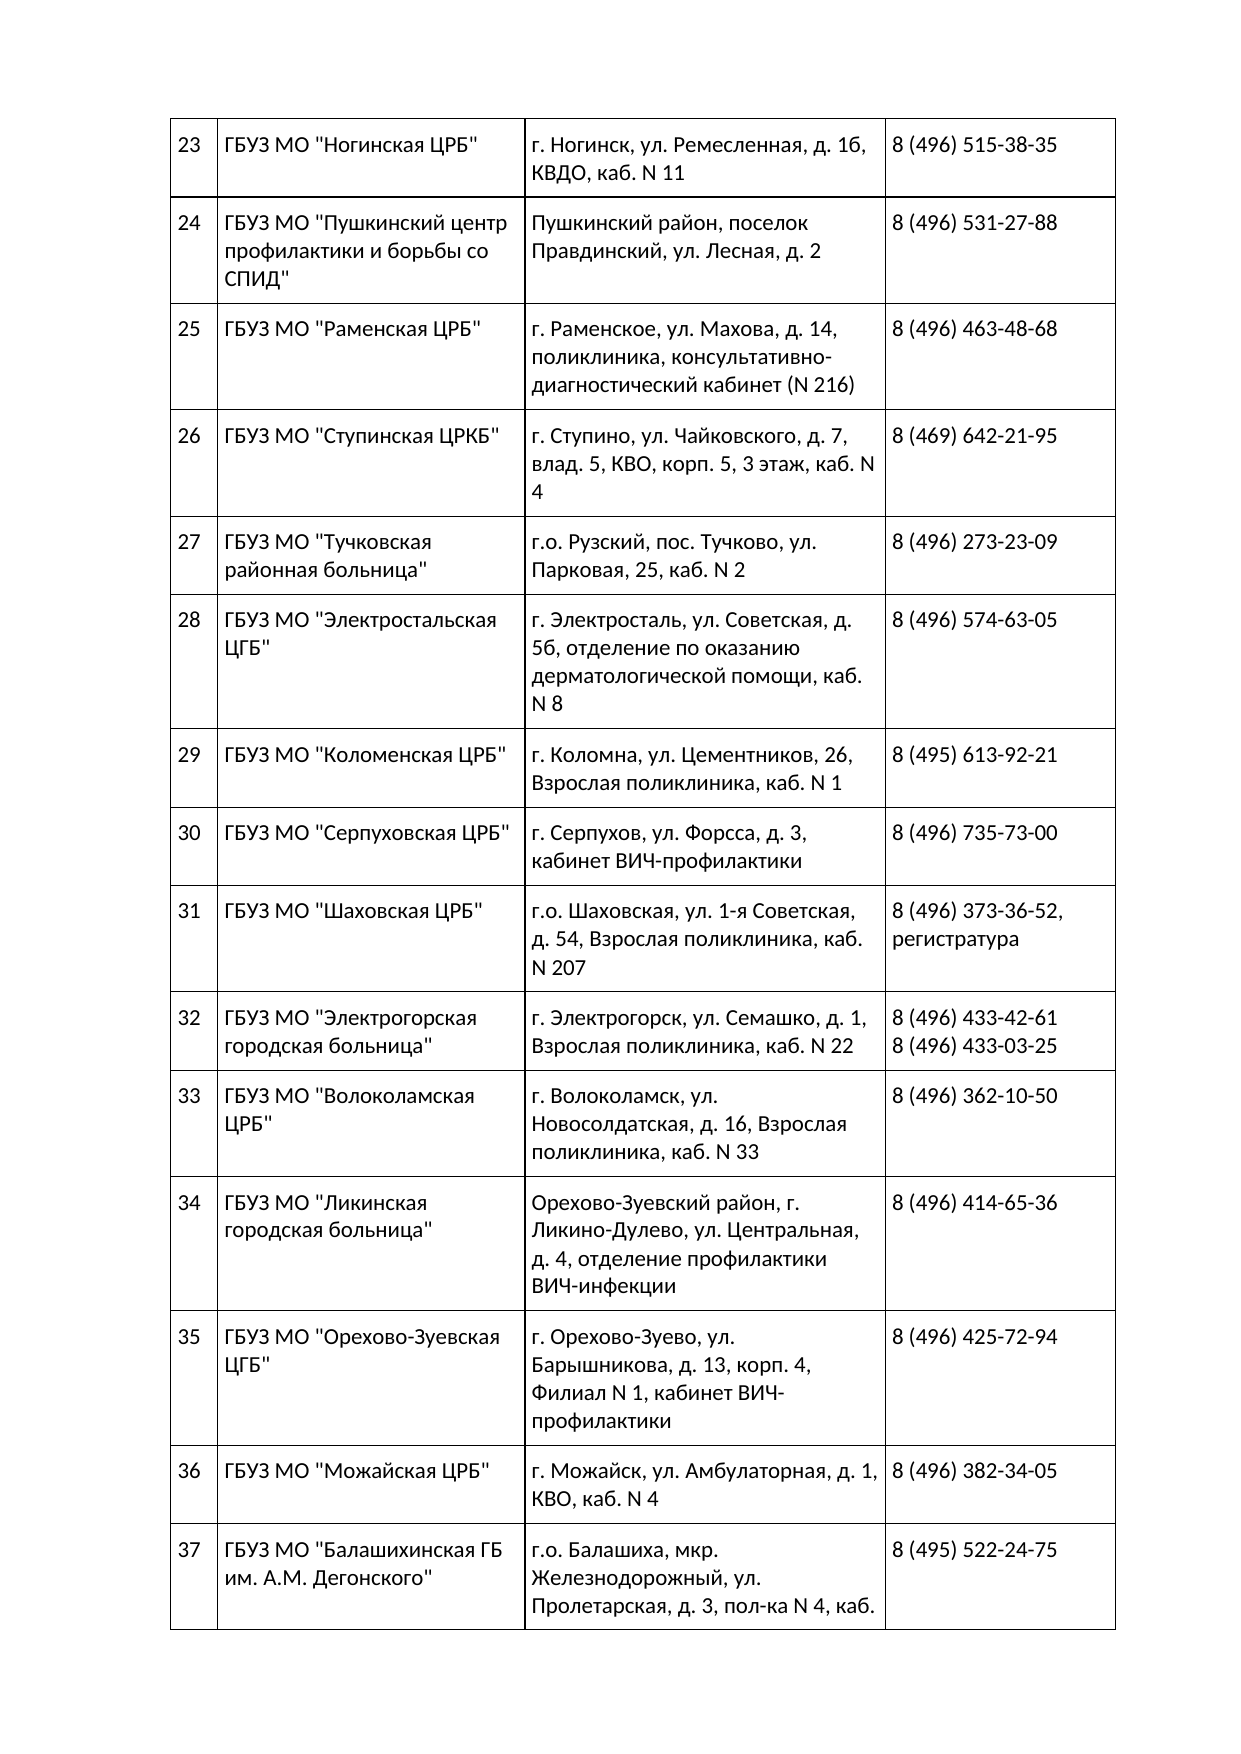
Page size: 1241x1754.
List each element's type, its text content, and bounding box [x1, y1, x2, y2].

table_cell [218, 119, 524, 196]
table_cell ГБУЗ МО "Пушкинский центр профилактики и борьбы со СПИД" [218, 198, 524, 303]
table_cell 32 [171, 992, 217, 1069]
table_cell 8 (496) 515-38-35 [886, 119, 1115, 196]
table_cell 35 [171, 1311, 217, 1445]
table_cell г. Ногинск, ул. Ремесленная, д. 1б, КВДО, каб. N 11 [526, 119, 885, 196]
table_cell 28 [171, 595, 217, 728]
table_cell 8 (495) 613-92-21 [886, 729, 1115, 807]
table_cell 34 [171, 1177, 217, 1310]
table_cell 31 [171, 886, 217, 991]
table_cell 8 (496) 414-65-36 [886, 1177, 1115, 1310]
table_cell 8 (469) 642-21-95 [886, 410, 1115, 516]
table_cell 8 (496) 433-42-61 8 (496) 433-03-25 [886, 992, 1115, 1069]
table_cell 8 (496) 425-72-94 [886, 1311, 1115, 1445]
table_cell 36 [171, 1446, 217, 1523]
table_cell 8 (496) 373-36-52, регистратура [886, 886, 1115, 991]
table_cell 33 [171, 1071, 217, 1176]
table_cell ГБУЗ МО "Орехово-Зуевская ЦГБ" [218, 1311, 524, 1445]
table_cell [218, 1524, 524, 1629]
table_cell ГБУЗ МО "Электрогорская городская больница" [218, 992, 524, 1069]
table_cell г. Орехово-Зуево, ул. Барышникова, д. 13, корп. 4, Филиал N 1, кабинет ВИЧ-профилактики [526, 1311, 885, 1445]
table_cell г. Серпухов, ул. Форсса, д. 3, кабинет ВИЧ-профилактики [526, 808, 885, 885]
table_cell 26 [171, 410, 217, 516]
table_cell 37 [171, 1524, 217, 1629]
table_cell 8 (496) 273-23-09 [886, 517, 1115, 594]
table_cell 30 [171, 808, 217, 885]
table_cell ГБУЗ МО "Раменская ЦРБ" [218, 304, 524, 409]
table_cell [526, 1524, 885, 1629]
table_cell ГБУЗ МО "Коломенская ЦРБ" [218, 729, 524, 807]
table_cell 27 [171, 517, 217, 594]
table_cell 8 (496) 574-63-05 [886, 595, 1115, 728]
table_cell 8 (496) 382-34-05 [886, 1446, 1115, 1523]
table_cell г. Ступино, ул. Чайковского, д. 7, влад. 5, КВО, корп. 5, 3 этаж, каб. N 4 [526, 410, 885, 516]
table_cell 8 (496) 463-48-68 [886, 304, 1115, 409]
table_cell г. Коломна, ул. Цементников, 26, Взрослая поликлиника, каб. N 1 [526, 729, 885, 807]
table_cell ГБУЗ МО "Электростальская ЦГБ" [218, 595, 524, 728]
table_cell ГБУЗ МО "Ликинская городская больница" [218, 1177, 524, 1310]
table_cell ГБУЗ МО "Тучковская районная больница" [218, 517, 524, 594]
table_cell 23 [171, 119, 217, 196]
table_cell 29 [171, 729, 217, 807]
table_cell 8 (496) 531-27-88 [886, 198, 1115, 303]
table_cell Пушкинский район, поселок Правдинский, ул. Лесная, д. 2 [526, 198, 885, 303]
table_cell Орехово-Зуевский район, г. Ликино-Дулево, ул. Центральная, д. 4, отделение профилактики ВИЧ-инфекции [526, 1177, 885, 1310]
table_cell г. Электрогорск, ул. Семашко, д. 1, Взрослая поликлиника, каб. N 22 [526, 992, 885, 1069]
table_cell ГБУЗ МО "Серпуховская ЦРБ" [218, 808, 524, 885]
table_cell ГБУЗ МО "Волоколамская ЦРБ" [218, 1071, 524, 1176]
table_cell 8 (496) 362-10-50 [886, 1071, 1115, 1176]
table_cell г. Волоколамск, ул. Новосолдатская, д. 16, Взрослая поликлиника, каб. N 33 [526, 1071, 885, 1176]
table_cell г. Можайск, ул. Амбулаторная, д. 1, КВО, каб. N 4 [526, 1446, 885, 1523]
table_cell ГБУЗ МО "Шаховская ЦРБ" [218, 886, 524, 991]
table_cell г. Электросталь, ул. Советская, д. 5б, отделение по оказанию дерматологической помощи, каб. N 8 [526, 595, 885, 728]
table_cell ГБУЗ МО "Ступинская ЦРКБ" [218, 410, 524, 516]
table_cell г.о. Шаховская, ул. 1-я Советская, д. 54, Взрослая поликлиника, каб. N 207 [526, 886, 885, 991]
table_cell ГБУЗ МО "Можайская ЦРБ" [218, 1446, 524, 1523]
table_cell 25 [171, 304, 217, 409]
table_cell г. Раменское, ул. Махова, д. 14, поликлиника, консультативно-диагностический кабинет (N 216) [526, 304, 885, 409]
table_cell 8 (496) 735-73-00 [886, 808, 1115, 885]
table_cell 24 [171, 198, 217, 303]
table_cell г.о. Рузский, пос. Тучково, ул. Парковая, 25, каб. N 2 [526, 517, 885, 594]
table_cell 8 (495) 522-24-75 [886, 1524, 1115, 1629]
